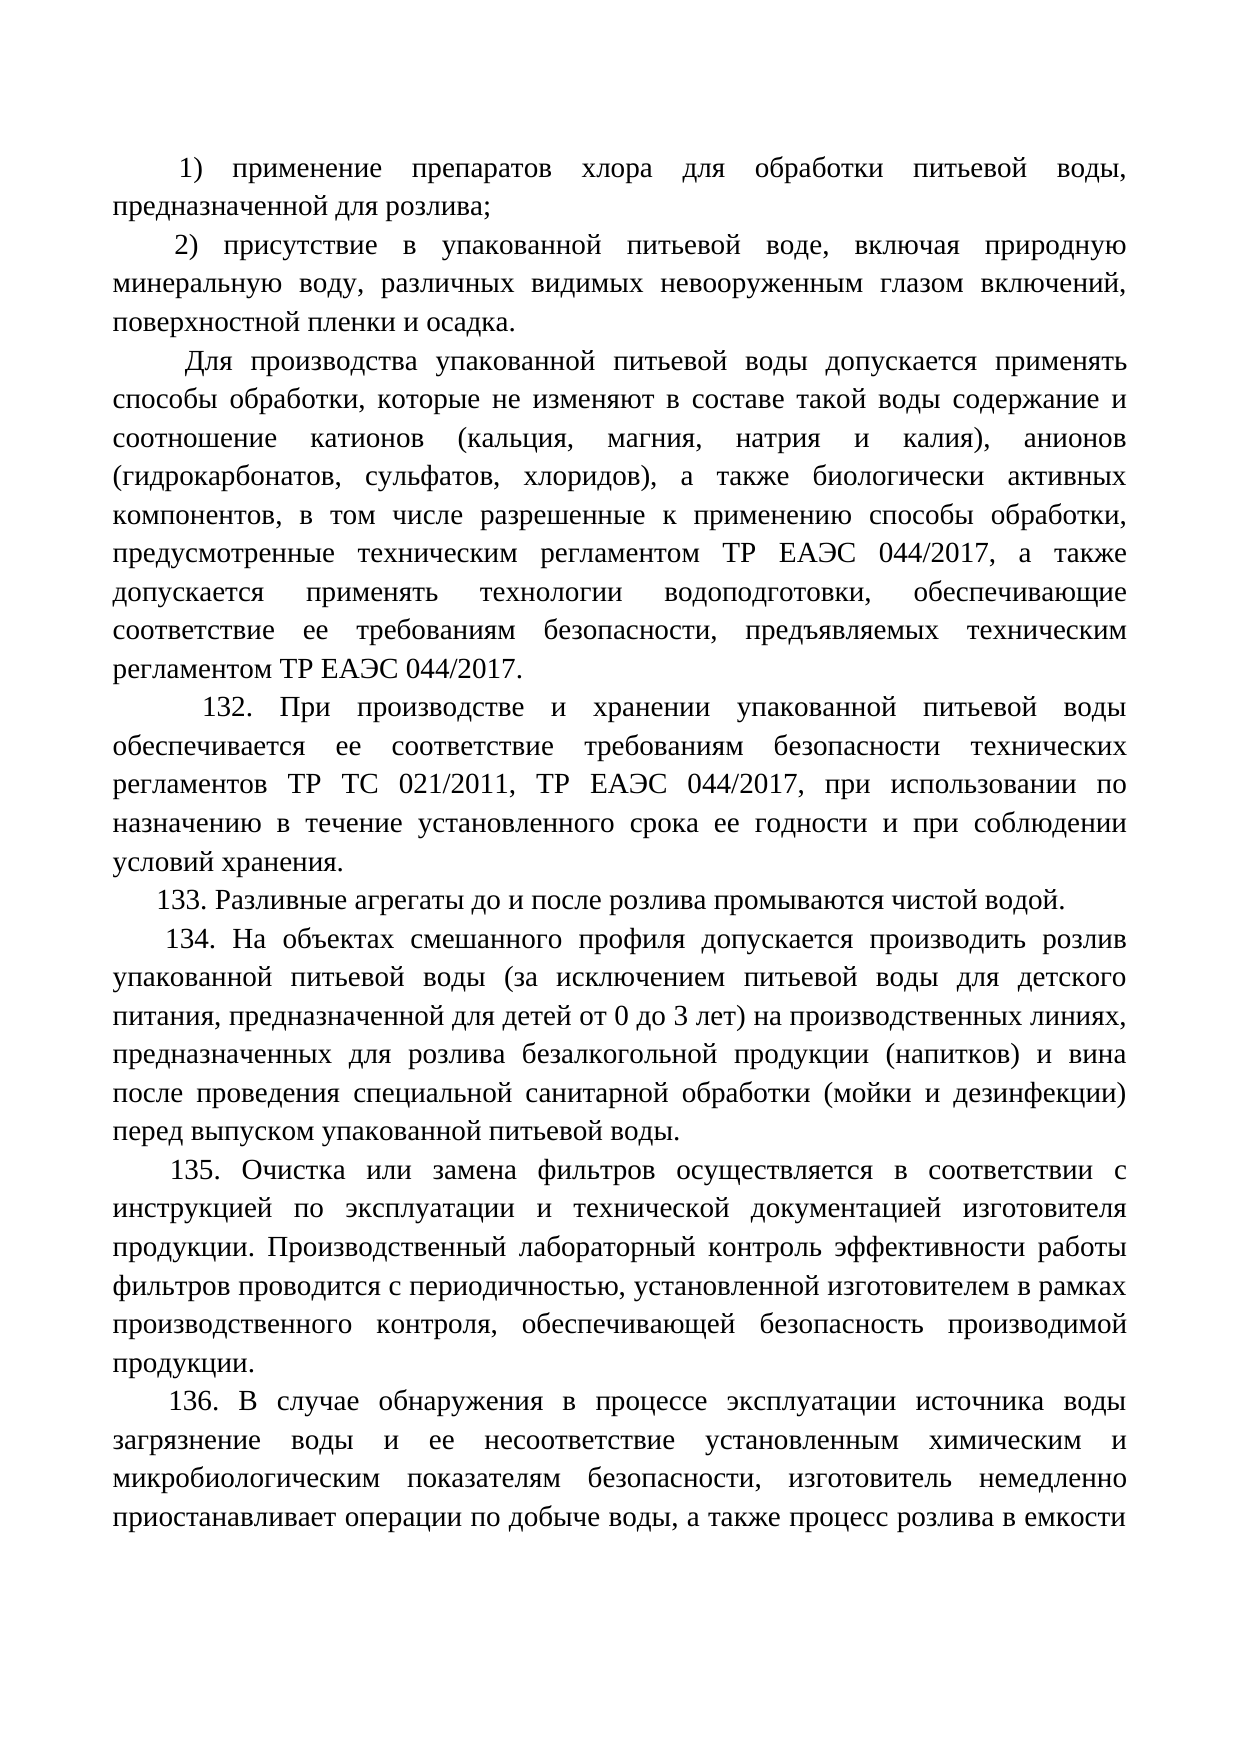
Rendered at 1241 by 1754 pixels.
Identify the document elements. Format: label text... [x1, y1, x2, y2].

text 132. При производстве и хранении упакованной питьевой воды обеспечивается ее соответствие требованиям безопасности технических регламентов ТР ТС 021/2011, ТР ЕАЭС 044/2017, при использовании по назначению в течение установленного срока ее годности и при соблюдении условий хранения. [112, 689, 1128, 877]
text 134. На объектах смешанного профиля допускается производить розлив упакованной питьевой воды (за исключением питьевой воды для детского питания, предназначенной для детей от 0 до 3 лет) на производственных линиях, предназначенных для розлива безалкогольной продукции (напитков) и вина после проведения специальной санитарной обработки (мойки и дезинфекции) перед выпуском упакованной питьевой воды. [112, 921, 1128, 1147]
text 2) присутствие в упакованной питьевой воде, включая природную минеральную воду, различных видимых невооруженным глазом включений, поверхностной пленки и осадка. [112, 227, 1128, 338]
text 135. Очистка или замена фильтров осуществляется в соответствии с инструкцией по эксплуатации и технической документацией изготовителя продукции. Производственный лабораторный контроль эффективности работы фильтров проводится с периодичностью, установленной изготовителем в рамках производственного контроля, обеспечивающей безопасность производимой продукции. [112, 1152, 1128, 1378]
text Для производства упакованной питьевой воды допускается применять способы обработки, которые не изменяют в составе такой воды содержание и соотношение катионов (кальция, магния, натрия и калия), анионов (гидрокарбонатов, сульфатов, хлоридов), а также биологически активных компонентов, в том числе разрешенные к применению способы обработки, предусмотренные техническим регламентом ТР ЕАЭС 044/2017, а также допускается применять технологии водоподготовки, обеспечивающие соответствие ее требованиям безопасности, предъявляемых техническим регламентом ТР ЕАЭС 044/2017. [112, 343, 1128, 684]
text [112, 1383, 1128, 1532]
text 133. Разливные агрегаты до и после розлива промываются чистой водой. [112, 882, 1128, 916]
text 1) применение препаратов хлора для обработки питьевой воды, предназначенной для розлива; [112, 150, 1128, 222]
